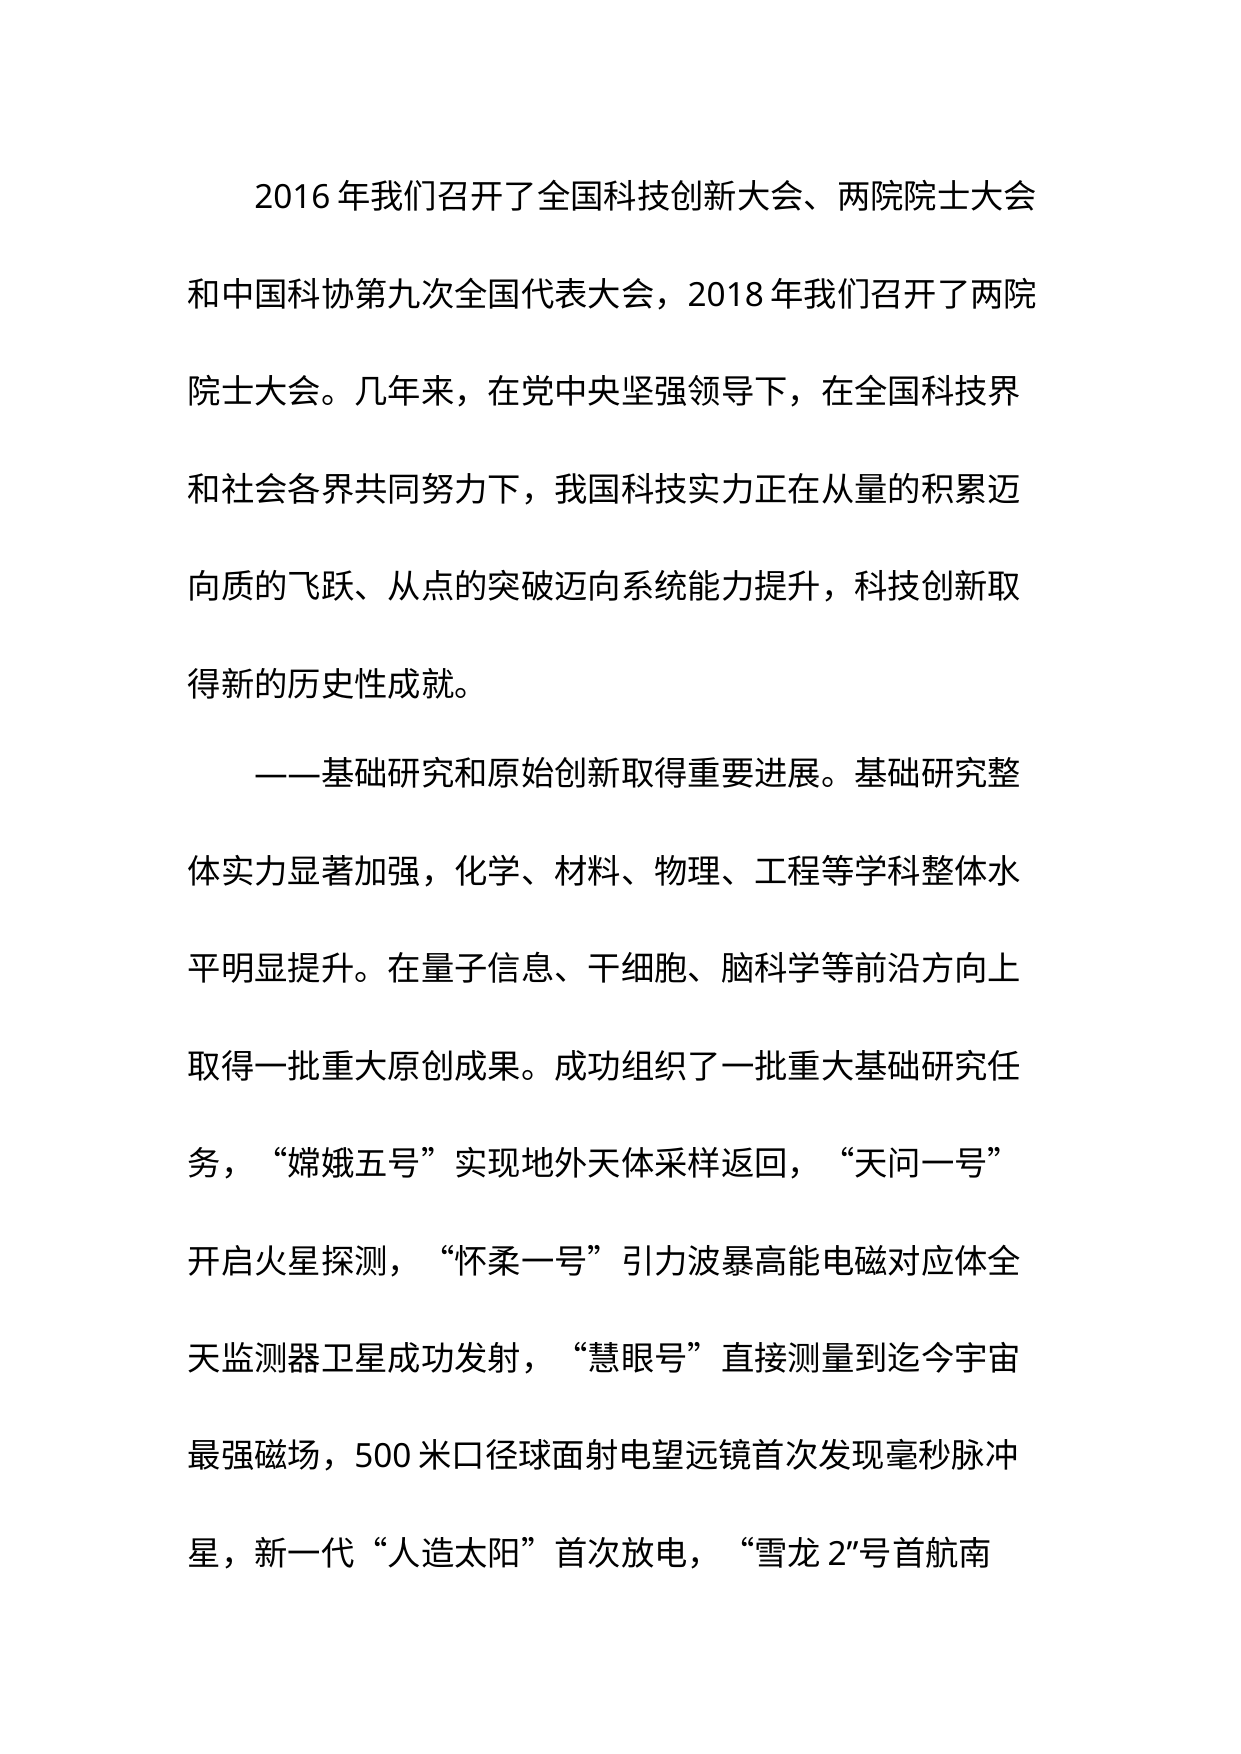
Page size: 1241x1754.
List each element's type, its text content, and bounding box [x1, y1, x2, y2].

text 2016年我们召开了全国科技创新大会、两院院士大会和中国科协第九次全国代表大会，2018年我们召开了两院院士大会。几年来，在党中央坚强领导下，在全国科技界和社会各界共同努力下，我国科技实力正在从量的积累迈向质的飞跃、从点的突破迈向系统能力提升，科技创新取得新的历史性成就。 [187, 162, 1053, 714]
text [187, 738, 1053, 1583]
